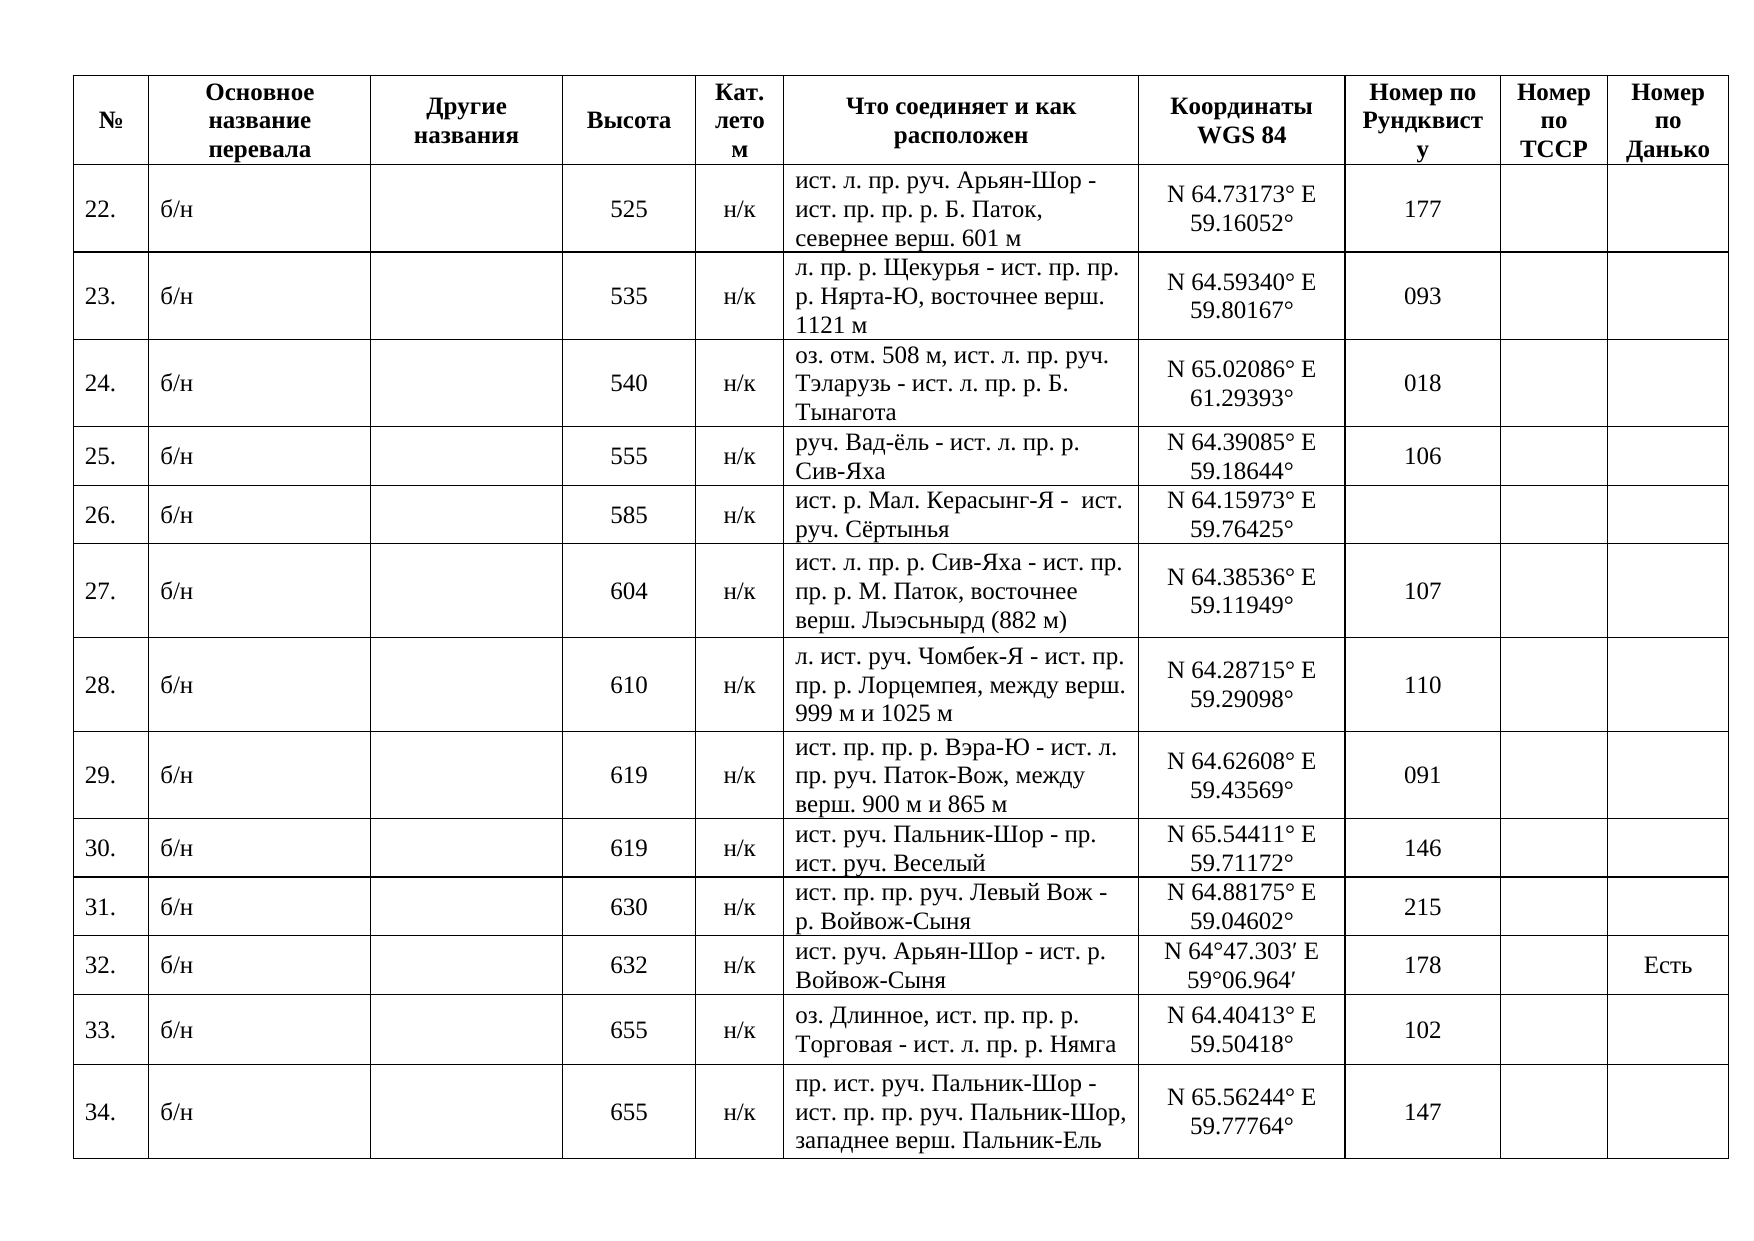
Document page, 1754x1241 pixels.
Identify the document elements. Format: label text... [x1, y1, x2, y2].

table_cell н/к [696, 732, 783, 818]
table_cell [74, 638, 148, 731]
table_cell [74, 878, 148, 935]
table_cell [371, 340, 562, 426]
table_cell б/н [149, 878, 370, 935]
table_cell 146 [1346, 819, 1500, 876]
table_cell [371, 936, 562, 993]
table_cell 107 [1346, 544, 1500, 637]
table_cell пр. ист. руч. Пальник-Шор - ист. пр. пр. руч. Пальник-Шор, западнее верш. Пальник-Ель [784, 1065, 1138, 1157]
table_cell б/н [149, 486, 370, 543]
table_cell н/к [696, 427, 783, 484]
table_header Номер по ТССР [1501, 76, 1607, 164]
table_cell ист. руч. Арьян-Шор - ист. р. Войвож-Сыня [784, 936, 1138, 993]
table_cell н/к [696, 1065, 783, 1157]
table_cell [371, 638, 562, 731]
table_cell [371, 995, 562, 1064]
table_cell б/н [149, 732, 370, 818]
table_cell 585 [563, 486, 695, 543]
table_cell N 64.38536° E 59.11949° [1139, 544, 1344, 637]
table_header Кат. летом [696, 76, 783, 164]
table_cell ист. руч. Пальник-Шор - пр. ист. руч. Веселый [784, 819, 1138, 876]
table_cell [74, 1065, 148, 1157]
table_header Номер по Данько [1608, 76, 1728, 164]
table_cell [74, 253, 148, 339]
table_cell 632 [563, 936, 695, 993]
table_cell н/к [696, 819, 783, 876]
table_cell [1501, 165, 1607, 251]
table_cell [1501, 340, 1607, 426]
table_cell [371, 165, 562, 251]
table_cell б/н [149, 427, 370, 484]
table_cell б/н [149, 340, 370, 426]
table_cell [371, 819, 562, 876]
table_cell 630 [563, 878, 695, 935]
table_cell [1608, 544, 1728, 637]
table_cell [74, 819, 148, 876]
table_cell [74, 340, 148, 426]
table_cell 619 [563, 732, 695, 818]
table_header Высота [563, 76, 695, 164]
table_cell 110 [1346, 638, 1500, 731]
table_cell [1501, 486, 1607, 543]
table_cell н/к [696, 165, 783, 251]
table_cell б/н [149, 253, 370, 339]
table_cell 177 [1346, 165, 1500, 251]
table_cell N 64.28715° E 59.29098° [1139, 638, 1344, 731]
table_cell 610 [563, 638, 695, 731]
table_header Номер по Рундквисту [1346, 76, 1500, 164]
table_cell [1608, 165, 1728, 251]
table_cell [1501, 544, 1607, 637]
table_cell N 64.15973° E 59.76425° [1139, 486, 1344, 543]
table_cell л. ист. руч. Чомбек-Я - ист. пр. пр. р. Лорцемпея, между верш. 999 м и 1025 м [784, 638, 1138, 731]
table_cell [371, 1065, 562, 1157]
table_cell [371, 878, 562, 935]
table_cell 215 [1346, 878, 1500, 935]
table_cell 555 [563, 427, 695, 484]
table_cell 147 [1346, 1065, 1500, 1157]
table_cell [1501, 732, 1607, 818]
table_cell [1608, 995, 1728, 1064]
table_cell 093 [1346, 253, 1500, 339]
table_cell N 64.62608° E 59.43569° [1139, 732, 1344, 818]
table_cell [74, 544, 148, 637]
table_cell [1501, 427, 1607, 484]
table_cell N 64.39085° E 59.18644° [1139, 427, 1344, 484]
table_header Основное название перевала [149, 76, 370, 164]
table_cell [1501, 253, 1607, 339]
table_cell [74, 732, 148, 818]
table_cell N 65.54411° E 59.71172° [1139, 819, 1344, 876]
table_cell 018 [1346, 340, 1500, 426]
table_cell б/н [149, 544, 370, 637]
table_cell [1501, 638, 1607, 731]
table_cell N 64.40413° E 59.50418° [1139, 995, 1344, 1064]
table_cell ист. пр. пр. р. Вэра-Ю - ист. л. пр. руч. Паток-Вож, между верш. 900 м и 865 м [784, 732, 1138, 818]
table_cell н/к [696, 936, 783, 993]
table_cell н/к [696, 878, 783, 935]
table_cell 655 [563, 1065, 695, 1157]
table_cell [371, 732, 562, 818]
table_cell ист. р. Мал. Керасынг-Я - ист. руч. Сёртынья [784, 486, 1138, 543]
table_cell 525 [563, 165, 695, 251]
table_cell 178 [1346, 936, 1500, 993]
table_cell н/к [696, 486, 783, 543]
table_cell 106 [1346, 427, 1500, 484]
table_cell 655 [563, 995, 695, 1064]
table_cell [1501, 936, 1607, 993]
table_cell [1608, 732, 1728, 818]
table_cell н/к [696, 340, 783, 426]
table_cell 540 [563, 340, 695, 426]
table_cell [74, 427, 148, 484]
table_cell [1608, 427, 1728, 484]
table_cell [1608, 1065, 1728, 1157]
table_cell б/н [149, 638, 370, 731]
table_cell N 65.56244° E 59.77764° [1139, 1065, 1344, 1157]
table_cell 091 [1346, 732, 1500, 818]
table_cell [1608, 819, 1728, 876]
table_cell [74, 165, 148, 251]
table_cell N 65.02086° E 61.29393° [1139, 340, 1344, 426]
table_cell N 64.88175° E 59.04602° [1139, 878, 1344, 935]
table_cell [74, 936, 148, 993]
table_cell [371, 427, 562, 484]
table_cell б/н [149, 995, 370, 1064]
table_cell 535 [563, 253, 695, 339]
table_cell 102 [1346, 995, 1500, 1064]
table_cell [74, 486, 148, 543]
table_cell [1501, 819, 1607, 876]
table_header Другие названия [371, 76, 562, 164]
table_cell [1608, 638, 1728, 731]
table_cell н/к [696, 544, 783, 637]
table_cell N 64.73173° E 59.16052° [1139, 165, 1344, 251]
table_cell руч. Вад-ёль - ист. л. пр. р. Сив-Яха [784, 427, 1138, 484]
table_cell [1346, 486, 1500, 543]
table_header № [74, 76, 148, 164]
table_cell ист. л. пр. руч. Арьян-Шор - ист. пр. пр. р. Б. Паток, севернее верш. 601 м [784, 165, 1138, 251]
table_cell оз. Длинное, ист. пр. пр. р. Торговая - ист. л. пр. р. Нямга [784, 995, 1138, 1064]
table_header Координаты WGS 84 [1139, 76, 1344, 164]
table_cell н/к [696, 638, 783, 731]
table_cell [1608, 878, 1728, 935]
table_cell N 64.59340° E 59.80167° [1139, 253, 1344, 339]
table_cell [371, 486, 562, 543]
table_cell [1501, 995, 1607, 1064]
table_cell [1608, 486, 1728, 543]
table_cell б/н [149, 936, 370, 993]
table_cell б/н [149, 819, 370, 876]
table_cell [1501, 1065, 1607, 1157]
table_cell [1608, 340, 1728, 426]
table_cell б/н [149, 165, 370, 251]
table_cell ист. л. пр. р. Сив-Яха - ист. пр. пр. р. М. Паток, восточнее верш. Лыэсьнырд (882 м) [784, 544, 1138, 637]
table_cell [1501, 878, 1607, 935]
table_cell N 64°47.303′ E 59°06.964′ [1139, 936, 1344, 993]
table_cell Есть [1608, 936, 1728, 993]
table_cell [1608, 253, 1728, 339]
table_cell [371, 253, 562, 339]
table_cell н/к [696, 253, 783, 339]
table_cell н/к [696, 995, 783, 1064]
table_cell 619 [563, 819, 695, 876]
table_cell [371, 544, 562, 637]
table_cell б/н [149, 1065, 370, 1157]
table_cell ист. пр. пр. руч. Левый Вож - р. Войвож-Сыня [784, 878, 1138, 935]
table_cell 604 [563, 544, 695, 637]
table_cell [74, 995, 148, 1064]
table_header Что соединяет и как расположен [784, 76, 1138, 164]
table_cell оз. отм. 508 м, ист. л. пр. руч. Тэларузь - ист. л. пр. р. Б. Тынагота [784, 340, 1138, 426]
table_cell л. пр. р. Щекурья - ист. пр. пр. р. Нярта-Ю, восточнее верш. 1121 м [784, 253, 1138, 339]
